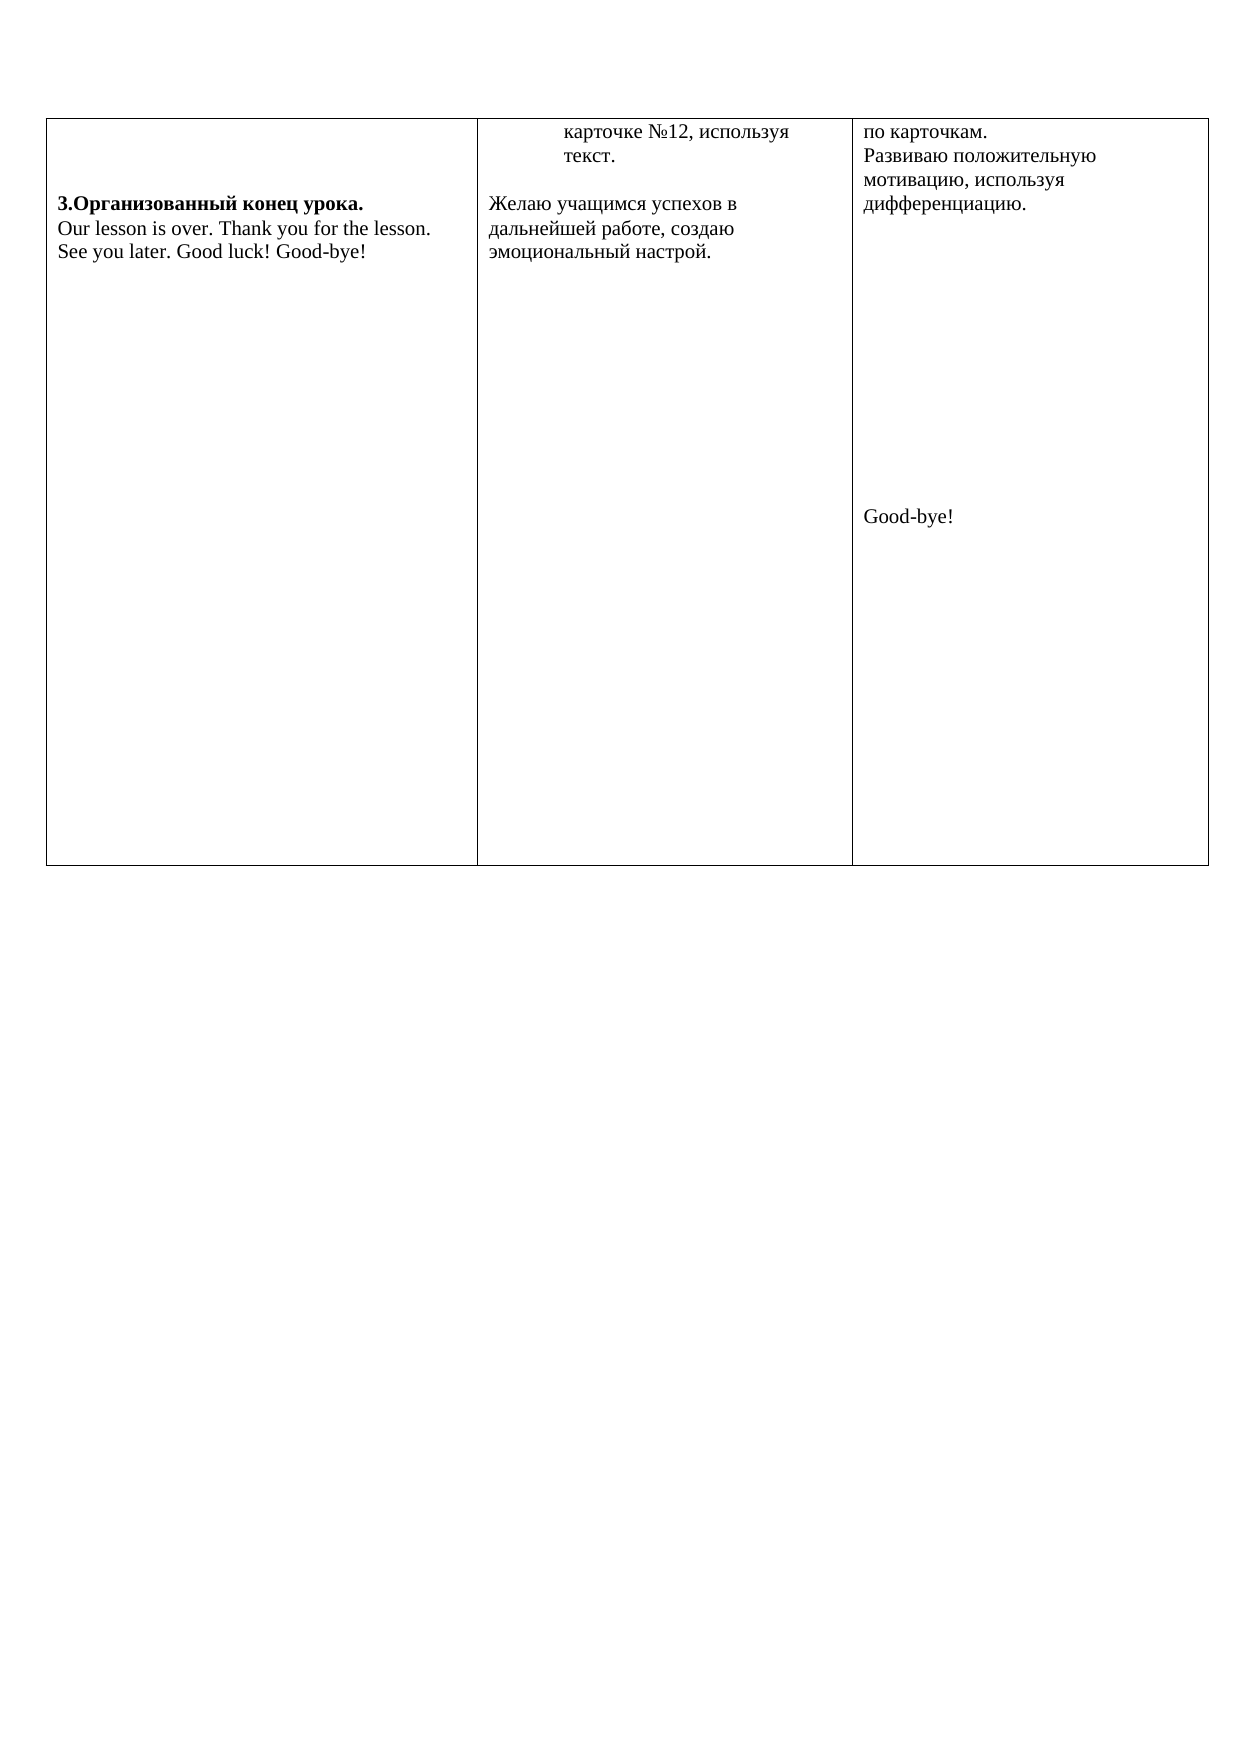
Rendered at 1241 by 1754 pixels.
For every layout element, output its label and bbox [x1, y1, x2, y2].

table_header [478, 119, 852, 865]
table_header [853, 119, 1208, 865]
table_header [47, 119, 477, 865]
